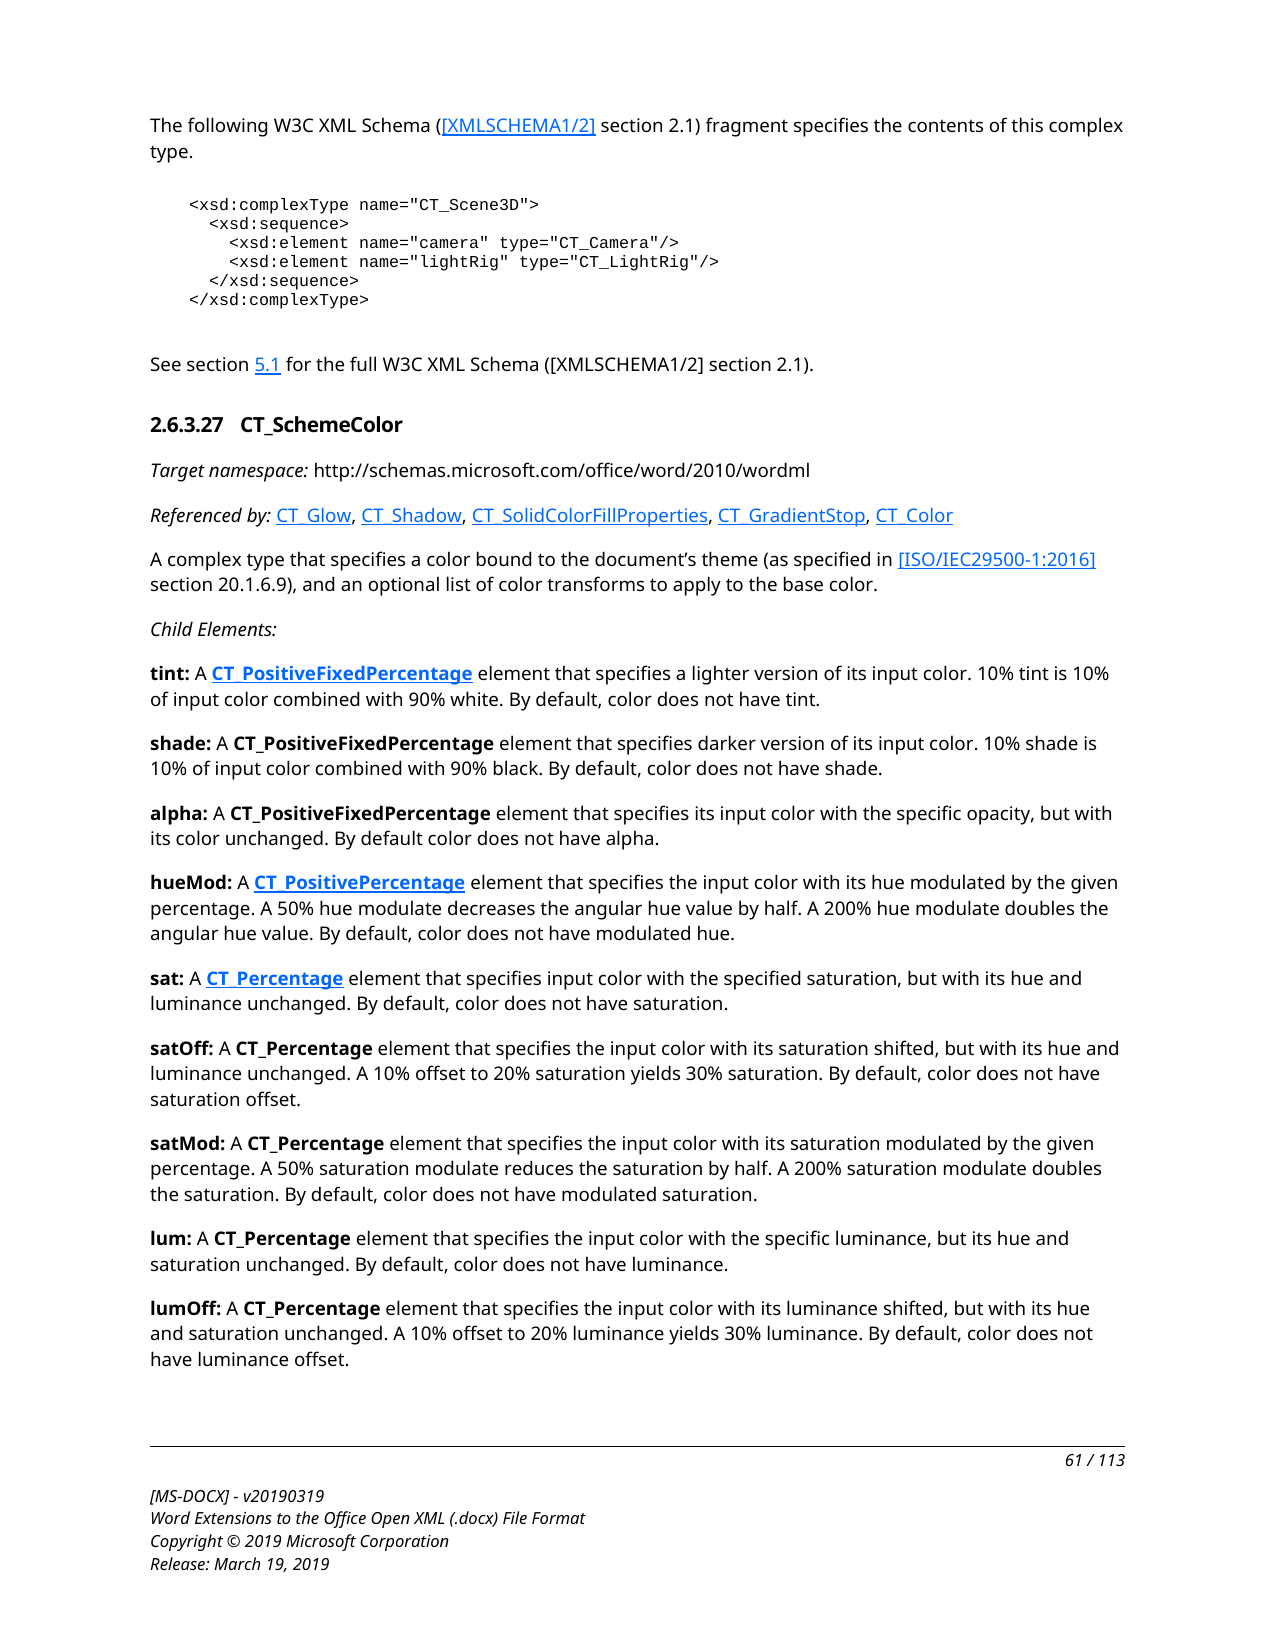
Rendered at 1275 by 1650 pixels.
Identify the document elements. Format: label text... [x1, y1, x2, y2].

text hueMod: A CT_PositivePercentage element that specifies the input color with its hue modulated by the given percentage. A 50% hue modulate decreases the angular hue value by half. A 200% hue modulate doubles the angular hue value. By default, color does not have modulated hue. [150, 870, 1125, 946]
text satOff: A CT_Percentage element that specifies the input color with its saturation shifted, but with its hue and luminance unchanged. A 10% offset to 20% saturation yields 30% saturation. By default, color does not have saturation offset. [150, 1035, 1125, 1111]
text tint: A CT_PositiveFixedPercentage element that specifies a lighter version of its input color. 10% tint is 10% of input color combined with 90% white. By default, color does not have tint. [150, 660, 1125, 711]
text lum: A CT_Percentage element that specifies the input color with the specific luminance, but its hue and saturation unchanged. By default, color does not have luminance. [150, 1225, 1125, 1276]
subtitle CT_SchemeColor [150, 411, 1125, 439]
text </xsd:sequence> [175, 258, 1137, 277]
text <xsd:element name="lightRig" type="CT_LightRig"/> [175, 239, 1137, 258]
text <xsd:sequence> [175, 201, 1137, 220]
text </xsd:complexType> [175, 277, 1137, 320]
text lumOff: A CT_Percentage element that specifies the input color with its luminance shifted, but with its hue and saturation unchanged. A 10% offset to 20% luminance yields 30% luminance. By default, color does not have luminance offset. [150, 1295, 1125, 1372]
text Child Elements: [150, 616, 1125, 642]
text alpha: A CT_PositiveFixedPercentage element that specifies its input color with the specific opacity, but with its color unchanged. By default color does not have alpha. [150, 800, 1125, 851]
text Target namespace: http://schemas.microsoft.com/office/word/2010/wordml [150, 458, 1125, 483]
text sat: A CT_Percentage element that specifies input color with the specified saturation, but with its hue and luminance unchanged. By default, color does not have saturation. [150, 965, 1125, 1016]
text See section 5.1 for the full W3C XML Schema ([XMLSCHEMA1/2] section 2.1). [150, 352, 1125, 377]
text Referenced by: CT_Glow, CT_Shadow, CT_SolidColorFillProperties, CT_GradientStop, CT_Color [150, 502, 1125, 527]
text shade: A CT_PositiveFixedPercentage element that specifies darker version of its input color. 10% shade is 10% of input color combined with 90% black. By default, color does not have shade. [150, 730, 1125, 781]
text A complex type that specifies a color bound to the document’s theme (as specified in [ISO/IEC29500-1:2016] section 20.1.6.9), and an optional list of color transforms to apply to the base color. [150, 546, 1125, 597]
text The following W3C XML Schema ([XMLSCHEMA1/2] section 2.1) fragment specifies the contents of this complex type. [150, 112, 1125, 163]
text satMod: A CT_Percentage element that specifies the input color with its saturation modulated by the given percentage. A 50% saturation modulate reduces the saturation by half. A 200% saturation modulate doubles the saturation. By default, color does not have modulated saturation. [150, 1130, 1125, 1207]
text <xsd:element name="camera" type="CT_Camera"/> [175, 220, 1137, 239]
